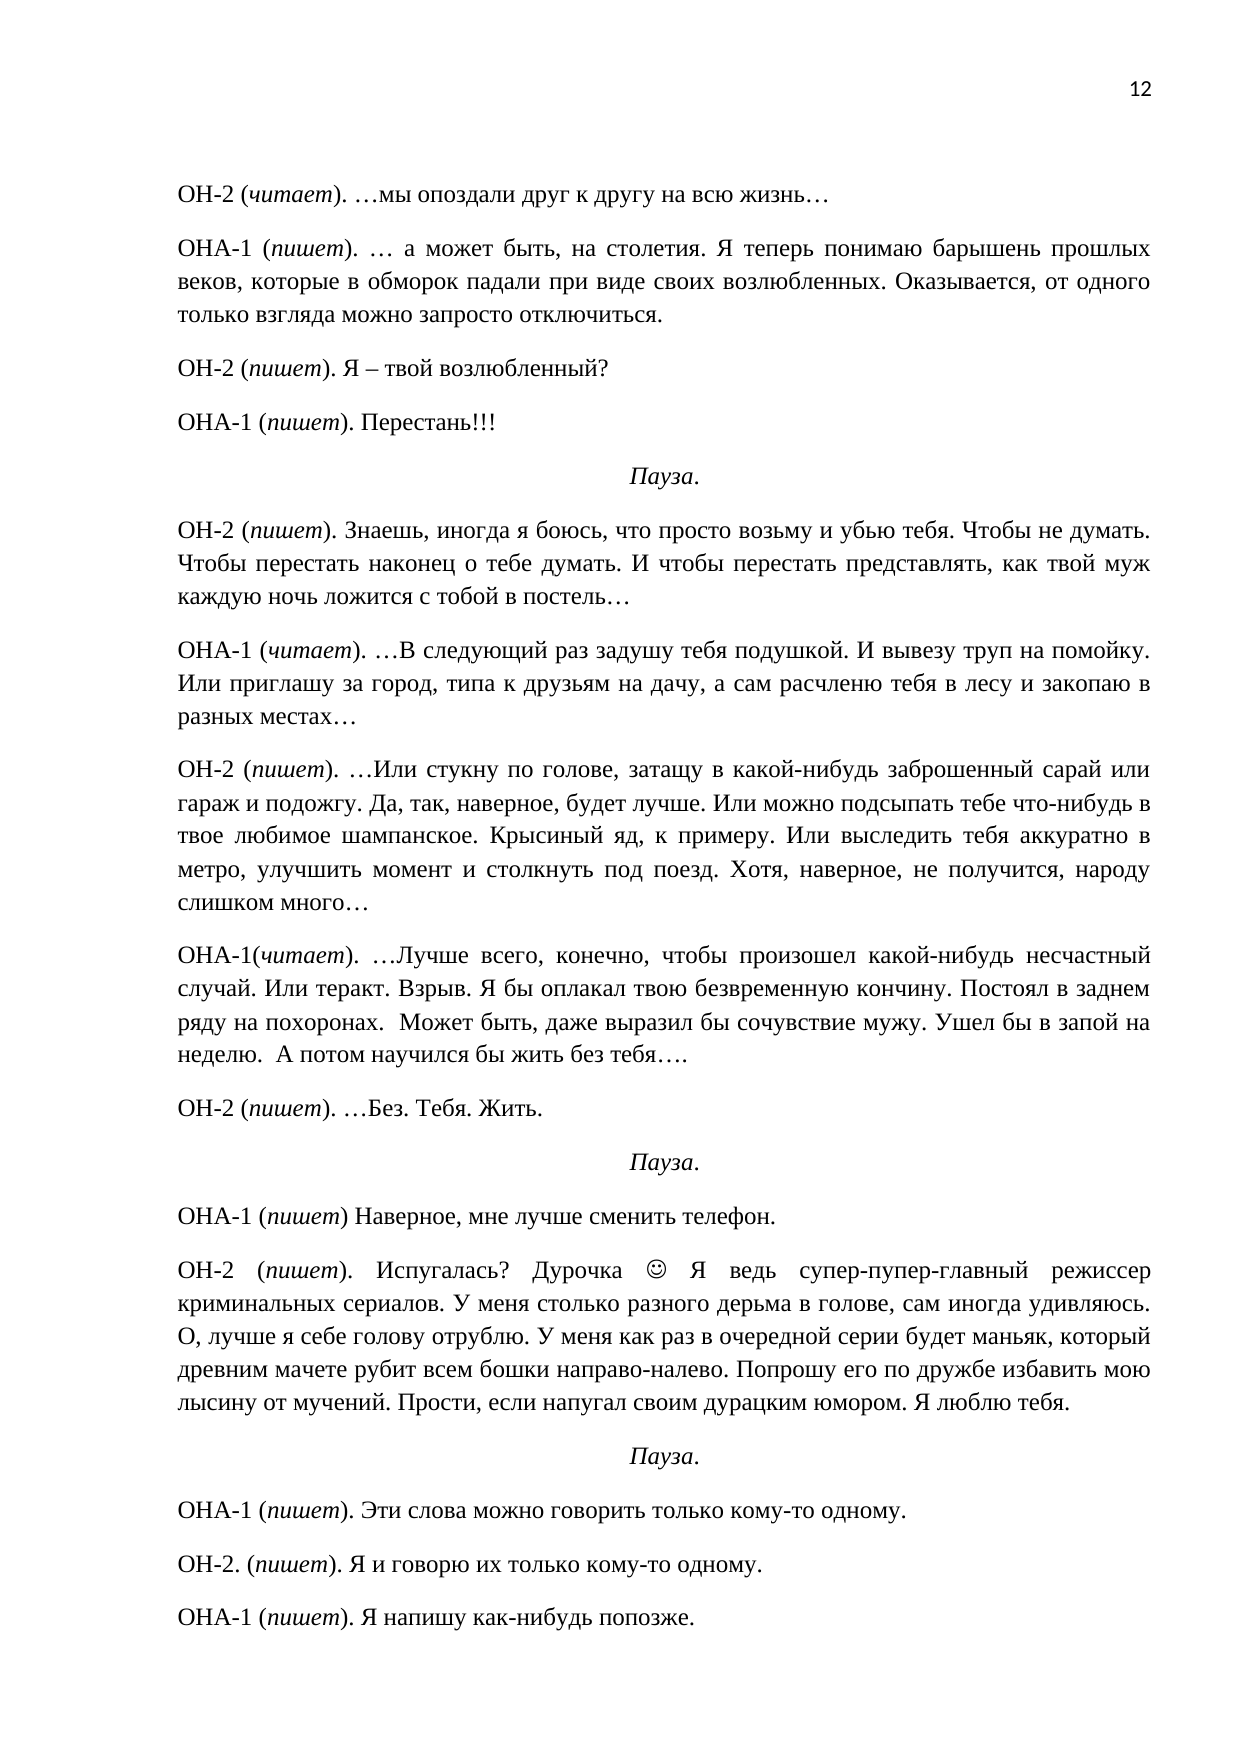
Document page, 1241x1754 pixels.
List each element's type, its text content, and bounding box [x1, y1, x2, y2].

text ОНА-1 (пишет). Эти слова можно говорить только кому-то одному. [177, 1495, 1152, 1523]
text ОН-2 (пишет). Испугалась? Дурочка Я ведь супер-пупер-главный режиссер криминальных сериалов. У меня столько разного дерьма в голове, сам иногда удивляюсь. О, лучше я себе голову отрублю. У меня как раз в очередной серии будет маньяк, который древним мачете рубит всем бошки направо-налево. Попрошу его по дружбе избавить мою лысину от мучений. Прости, если напугал своим дурацким юмором. Я люблю тебя. [177, 1255, 1152, 1416]
text ОН-2 (читает). …мы опоздали друг к другу на всю жизнь… [177, 179, 1152, 208]
text ОНА-1(читает). …Лучше всего, конечно, чтобы произошел какой-нибудь несчастный случай. Или теракт. Взрыв. Я бы оплакал твою безвременную кончину. Постоял в заднем ряду на похоронах. Может быть, даже выразил бы сочувствие мужу. Ушел бы в запой на неделю. А потом научился бы жить без тебя…. [177, 941, 1152, 1068]
text Пауза. [177, 1147, 1152, 1176]
text ОН-2. (пишет). Я и говорю их только кому-то одному. [177, 1549, 1152, 1577]
text ОНА-1 (пишет). Перестань!!! [177, 407, 1152, 436]
text ОН-2 (пишет). …Без. Тебя. Жить. [177, 1093, 1152, 1122]
text ОНА-1 (пишет) Наверное, мне лучше сменить телефон. [177, 1201, 1152, 1230]
text ОНА-1 (пишет). Я напишу как-нибудь попозже. [177, 1602, 1152, 1631]
text ОН-2 (пишет). Я – твой возлюбленный? [177, 353, 1152, 382]
text ОН-2 (пишет). Знаешь, иногда я боюсь, что просто возьму и убью тебя. Чтобы не думать. Чтобы перестать наконец о тебе думать. И чтобы перестать представлять, как твой муж каждую ночь ложится с тобой в постель… [177, 515, 1152, 609]
text ОНА-1 (читает). …В следующий раз задушу тебя подушкой. И вывезу труп на помойку. Или приглашу за город, типа к друзьям на дачу, а сам расчленю тебя в лесу и закопаю в разных местах… [177, 635, 1152, 729]
text ОНА-1 (пишет). … а может быть, на столетия. Я теперь понимаю барышень прошлых веков, которые в обморок падали при виде своих возлюбленных. Оказывается, от одного только взгляда можно запросто отключиться. [177, 233, 1152, 328]
text Пауза. [177, 1441, 1152, 1470]
text Пауза. [177, 461, 1152, 490]
text ОН-2 (пишет). …Или стукну по голове, затащу в какой-нибудь заброшенный сарай или гараж и подожгу. Да, так, наверное, будет лучше. Или можно подсыпать тебе что-нибудь в твое любимое шампанское. Крысиный яд, к примеру. Или выследить тебя аккуратно в метро, улучшить момент и столкнуть под поезд. Хотя, наверное, не получится, народу слишком много… [177, 754, 1152, 915]
